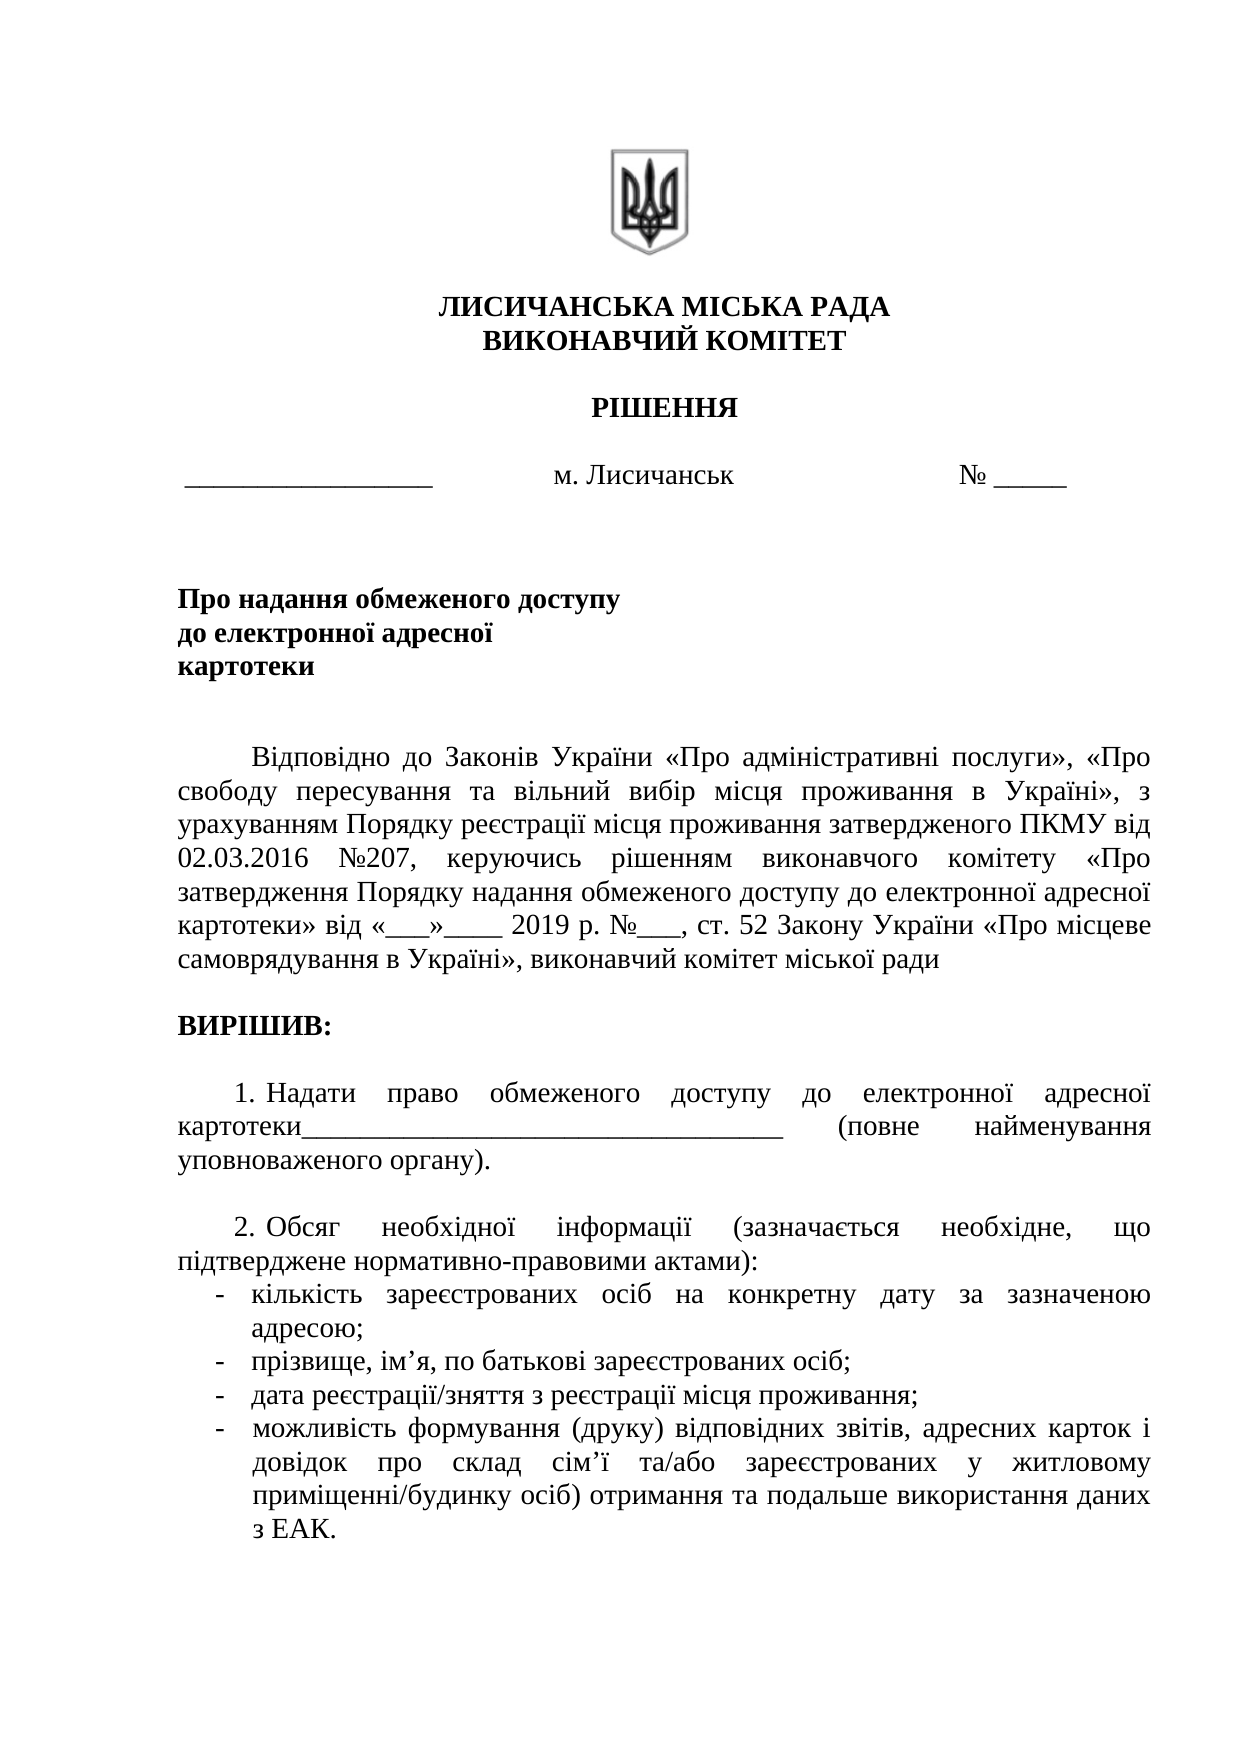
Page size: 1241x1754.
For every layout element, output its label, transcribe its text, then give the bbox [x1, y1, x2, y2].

picture [607, 145, 694, 258]
list кількість зареєстрованих осіб на конкретну дату за зазначеною адресою; [215, 1276, 1152, 1343]
list Надати право обмеженого доступу до електронної адресної картотеки_________________________________ (повне найменування уповноваженого органу). [177, 1075, 1152, 1176]
text ВИРІШИВ: [177, 1008, 1152, 1041]
text Про надання обмеженого доступу до електронної адресної картотеки [177, 581, 635, 682]
text ВИКОНАВЧИЙ КОМІТЕТ [177, 323, 1152, 356]
text РІШЕННЯ [177, 390, 1152, 423]
text Відповідно до Законів України «Про адміністративні послуги», «Про свободу пересування та вільний вибір місця проживання в Україні», з урахуванням Порядку реєстрації місця проживання затвердженого ПКМУ від 02.03.2016 №207, керуючись рішенням виконавчого комітету «Про затвердження Порядку надання обмеженого доступу до електронної адресної картотеки» від «___»____ 2019 р. №___, ст. 52 Закону України «Про місцеве самоврядування в Україні», виконавчий комітет міської ради [177, 739, 1152, 974]
list прізвище, ім’я, по батькові зареєстрованих осіб; [215, 1343, 1152, 1377]
list дата реєстрації/зняття з реєстрації місця проживання; [215, 1377, 1152, 1410]
text ЛИСИЧАНСЬКА МІСЬКА РАДА [177, 289, 1152, 323]
list можливість формування (друку) відповідних звітів, адресних карток і довідок про склад сім’ї та/або зареєстрованих у житловому приміщенні/будинку осіб) отримання та подальше використання даних з ЕАК. [215, 1410, 1152, 1544]
list Обсяг необхідної інформації (зазначається необхідне, що підтверджене нормативно-правовими актами): [177, 1209, 1152, 1276]
text _________________ м. Лисичанськ № _____ [177, 457, 1152, 490]
